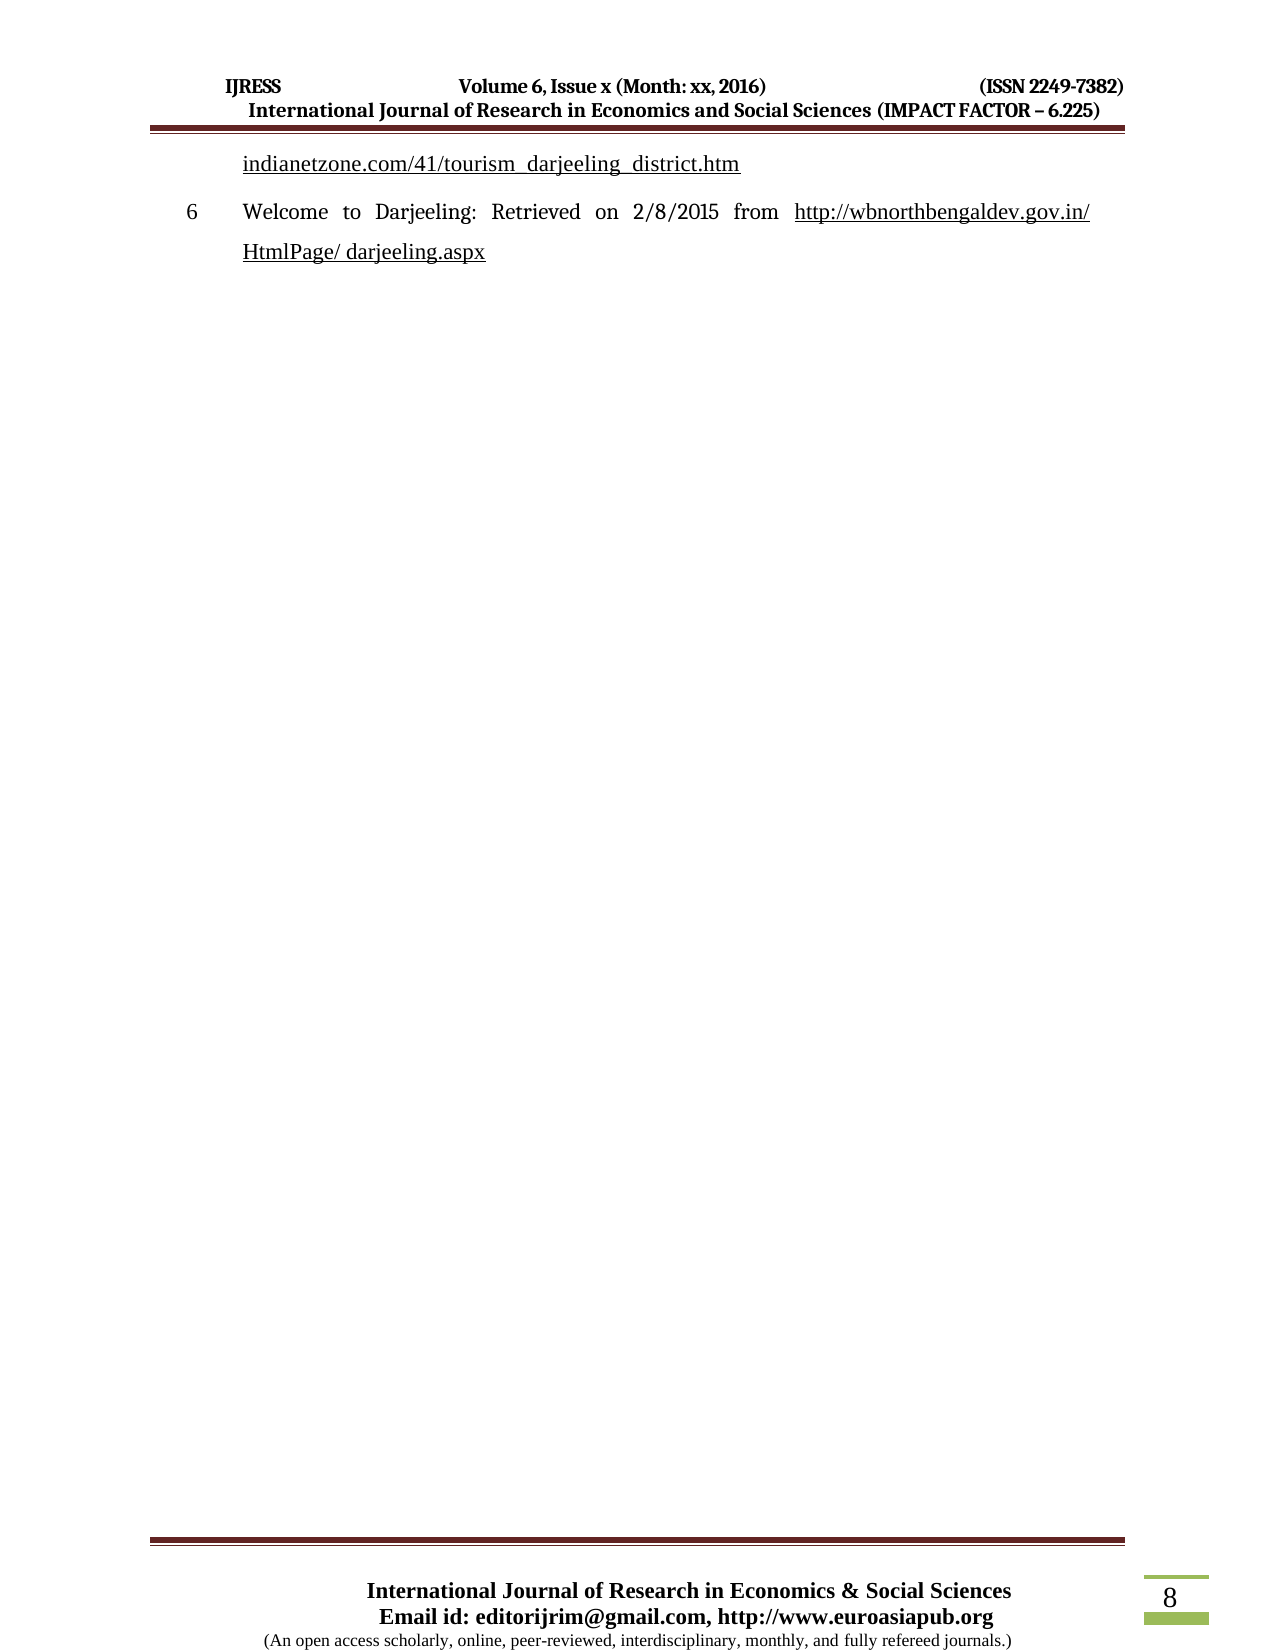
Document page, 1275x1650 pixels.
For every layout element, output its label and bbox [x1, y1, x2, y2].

table_header [174, 150, 1101, 334]
